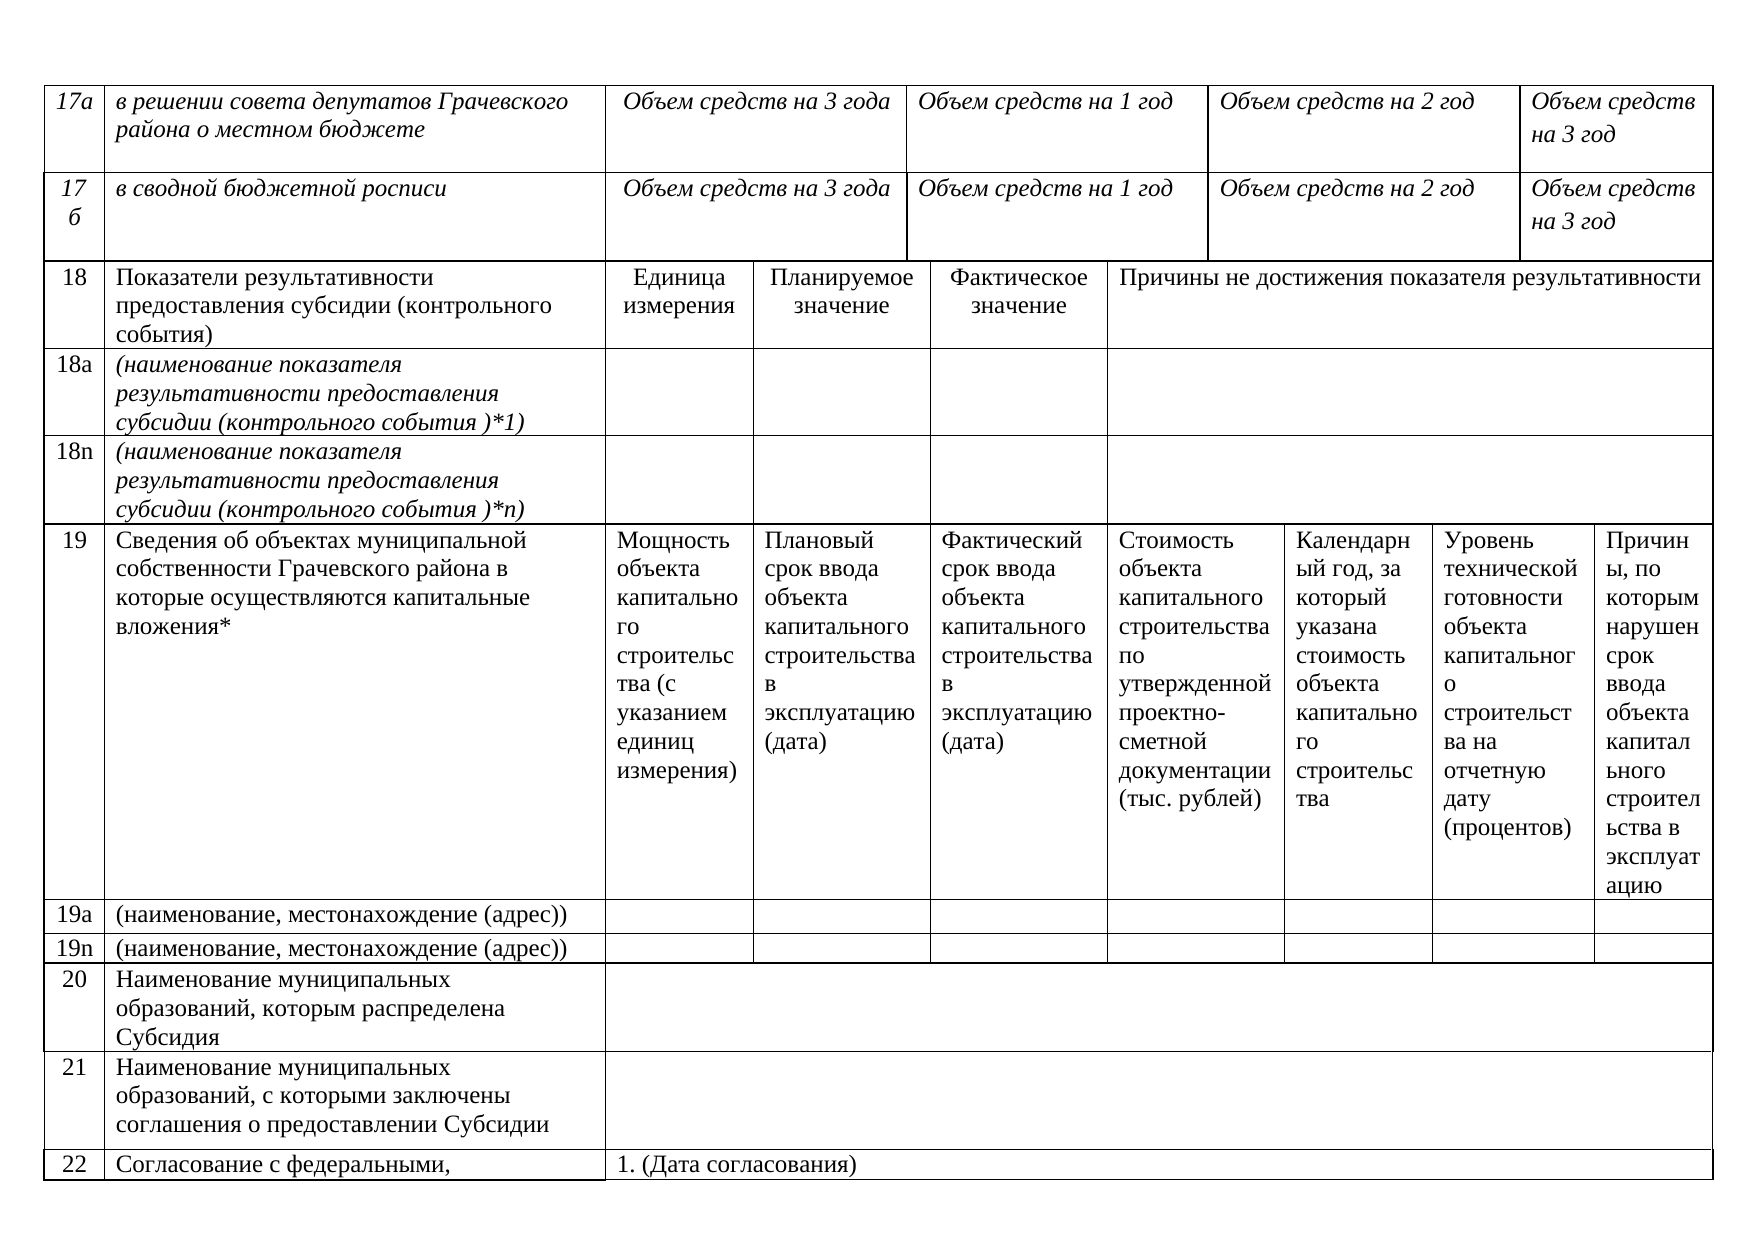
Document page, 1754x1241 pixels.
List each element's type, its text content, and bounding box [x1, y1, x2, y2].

table_cell [931, 436, 1107, 523]
table_cell Объем средств на 2 год [1209, 86, 1519, 172]
table_cell (наименование, местонахождение (адрес)) [105, 900, 605, 932]
table_cell 17б [45, 173, 104, 260]
table_cell [1595, 934, 1712, 962]
table_cell [606, 349, 753, 435]
table_cell (наименование, местонахождение (адрес)) [105, 934, 605, 962]
table_cell [606, 934, 753, 962]
table_cell Мощность объекта капитального строительства (с указанием единиц измерения) [606, 525, 753, 898]
table_cell [1108, 900, 1284, 932]
table_cell [1433, 934, 1594, 962]
table_cell 18а [45, 349, 104, 435]
table_cell Объем средств на 2 год [1209, 173, 1519, 260]
table_cell Объем средств на 1 год [908, 173, 1207, 260]
table_cell Объем средств на 3 года [606, 86, 906, 172]
table_cell Объем средств на 3 года [606, 173, 906, 260]
table_cell Плановый срок ввода объекта капитального строительства в эксплуатацию (дата) [754, 525, 930, 898]
table_cell Наименование муниципальных образований, которым распределена Субсидия [105, 964, 605, 1051]
table_cell [931, 934, 1107, 962]
table_cell 18n [45, 436, 104, 523]
table_cell (наименование показателя результативности предоставления субсидии (контрольного события )*п) [105, 436, 605, 523]
table_cell 21 [45, 1052, 104, 1148]
table_cell Причины, по которым нарушен срок ввода объекта капитального строительства в эксплуатацию [1595, 525, 1712, 898]
table_cell [931, 349, 1107, 435]
table_cell Уровень технической готовности объекта капитального строительства на отчетную дату (процентов) [1433, 525, 1594, 898]
table_cell Показатели результативности предоставления субсидии (контрольного события) [105, 262, 605, 348]
table_cell [1285, 900, 1432, 932]
table_cell [754, 436, 930, 523]
table_cell Единица измерения [606, 262, 753, 348]
table_cell Объем средств на 3 год [1521, 173, 1712, 260]
table_cell Наименование муниципальных образований, с которыми заключены соглашения о предоставлении Субсидии [105, 1052, 605, 1148]
table_cell [1108, 349, 1712, 435]
table_cell (наименование показателя результативности предоставления субсидии (контрольного события )*1) [105, 349, 605, 435]
table_cell Фактический срок ввода объекта капитального строительства в эксплуатацию (дата) [931, 525, 1107, 898]
table_cell Стоимость объекта капитального строительства по утвержденной проектно-сметной документации (тыс. рублей) [1108, 525, 1284, 898]
table_cell Объем средств на 3 год [1521, 86, 1712, 172]
table_cell 18 [45, 262, 104, 348]
table_cell [1433, 900, 1594, 932]
table_cell [1285, 934, 1432, 962]
table_cell Объем средств на 1 год [907, 86, 1207, 172]
table_cell Фактическое значение [931, 262, 1107, 348]
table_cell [105, 1150, 605, 1179]
table_cell [754, 934, 930, 962]
table_cell Планируемое значение [754, 262, 930, 348]
table_cell [606, 900, 753, 932]
table_cell Причины не достижения показателя результативности [1108, 262, 1712, 348]
table_cell 20 [45, 964, 104, 1051]
table_cell в сводной бюджетной росписи [105, 173, 605, 260]
table_cell в решении совета депутатов Грачевского района о местном бюджете [105, 86, 605, 172]
table_cell Сведения об объектах муниципальной собственности Грачевского района в которые осуществляются капитальные вложения* [105, 525, 605, 898]
table_cell [606, 964, 1712, 1051]
table_cell 17а [45, 86, 104, 172]
table_cell [754, 349, 930, 435]
table_cell 1. (Дата согласования) [606, 1149, 1712, 1179]
table_cell [931, 900, 1107, 932]
table_cell [606, 436, 753, 523]
table_cell 19n [45, 934, 104, 962]
table_cell 19 [45, 525, 104, 898]
table_cell 22 [45, 1150, 104, 1179]
table_cell [606, 1051, 1712, 1148]
table_cell 19а [45, 900, 104, 932]
table_cell [1595, 900, 1712, 932]
table_cell Календарный год, за который указана стоимость объекта капитального строительства [1285, 525, 1432, 898]
table_cell [754, 900, 930, 932]
table_cell [1108, 436, 1712, 523]
table_cell [1108, 934, 1284, 962]
